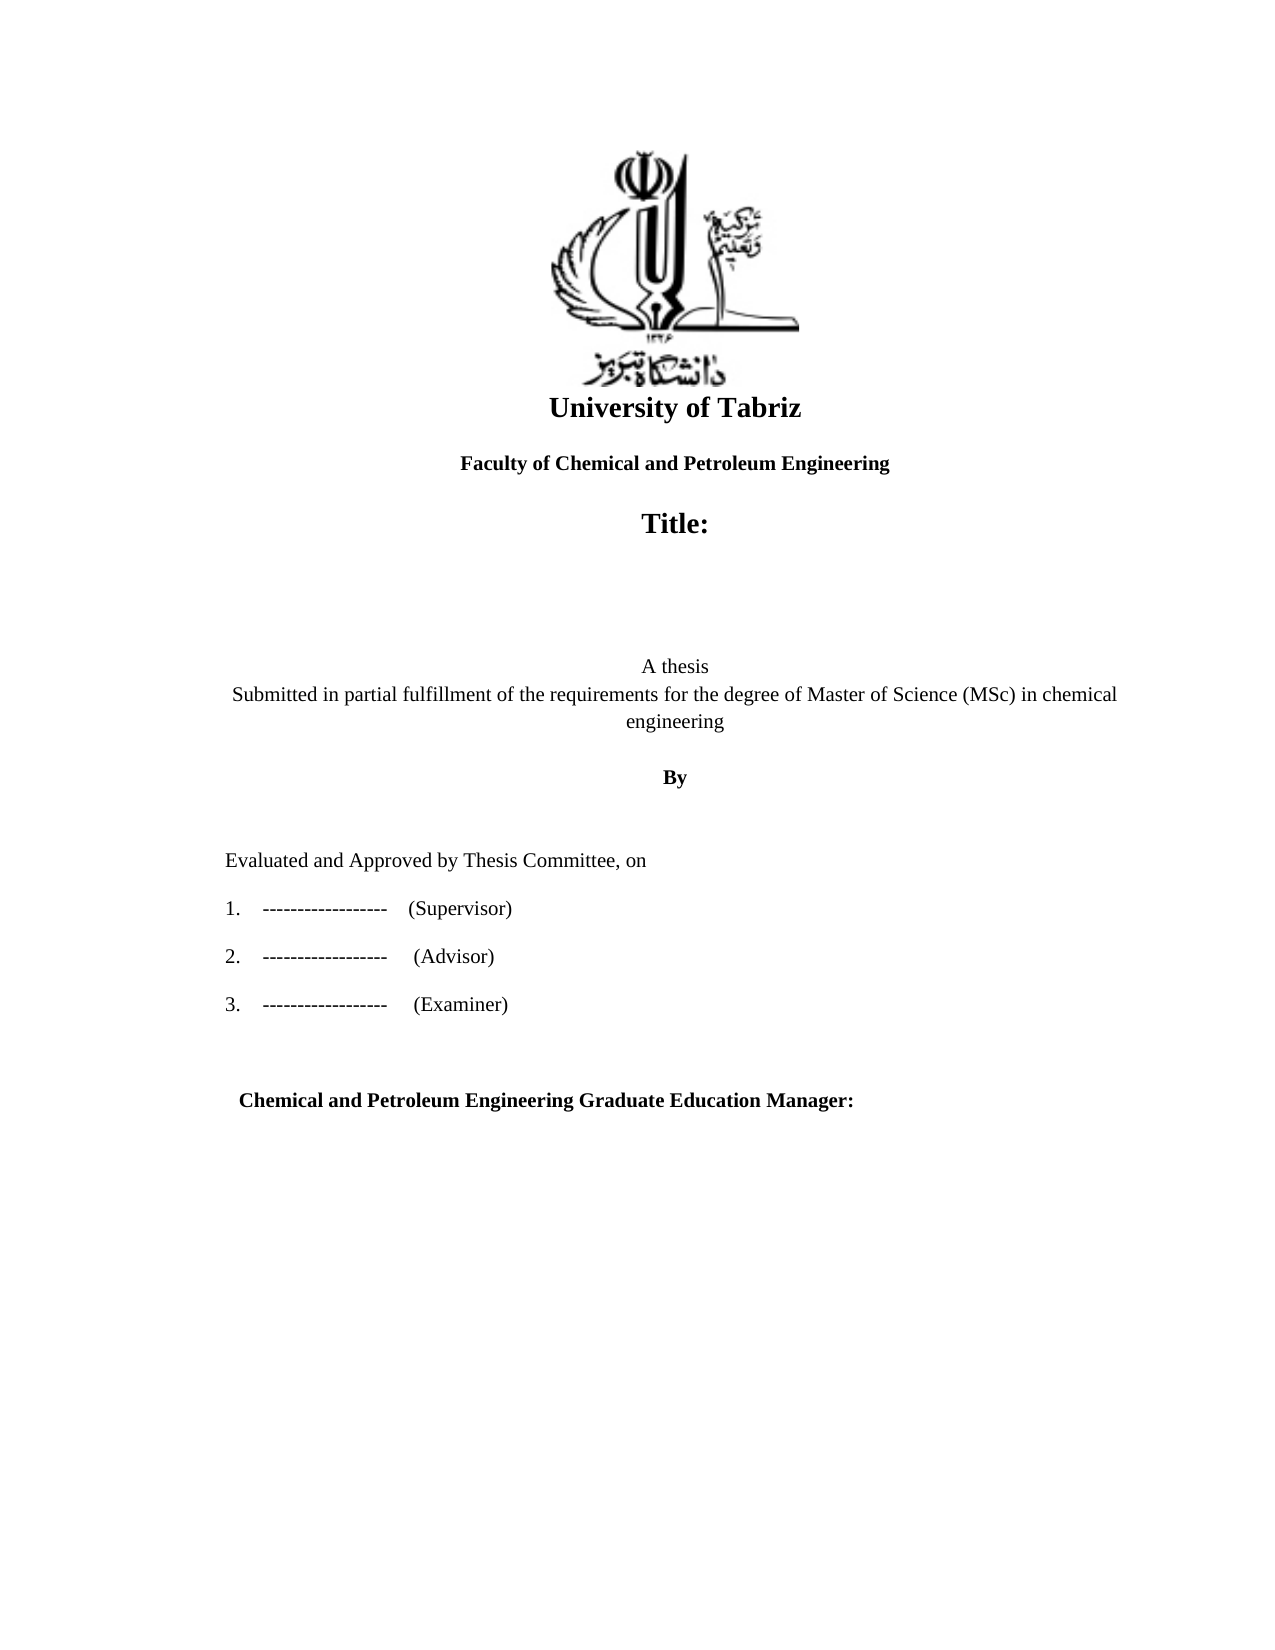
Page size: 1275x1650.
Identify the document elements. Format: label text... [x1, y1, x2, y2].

list Submitted in partial fulfillment of the requirements for the degree of Master of Science (MSc) in chemical engineering [225, 682, 1125, 733]
list ------------------ (Examiner) [225, 992, 1125, 1016]
picture [550, 150, 800, 387]
list Title: [225, 506, 1125, 539]
list ------------------ (Advisor) [225, 944, 1125, 968]
list A thesis [225, 654, 1125, 678]
list Evaluated and Approved by Thesis Committee, on [225, 847, 1125, 872]
list By [225, 765, 1125, 789]
list Chemical and Petroleum Engineering Graduate Education Manager: [239, 1088, 1125, 1112]
list University of Tabriz [225, 390, 1125, 423]
list ------------------ (Supervisor) [225, 896, 1125, 920]
list Faculty of Chemical and Petroleum Engineering [225, 451, 1125, 474]
